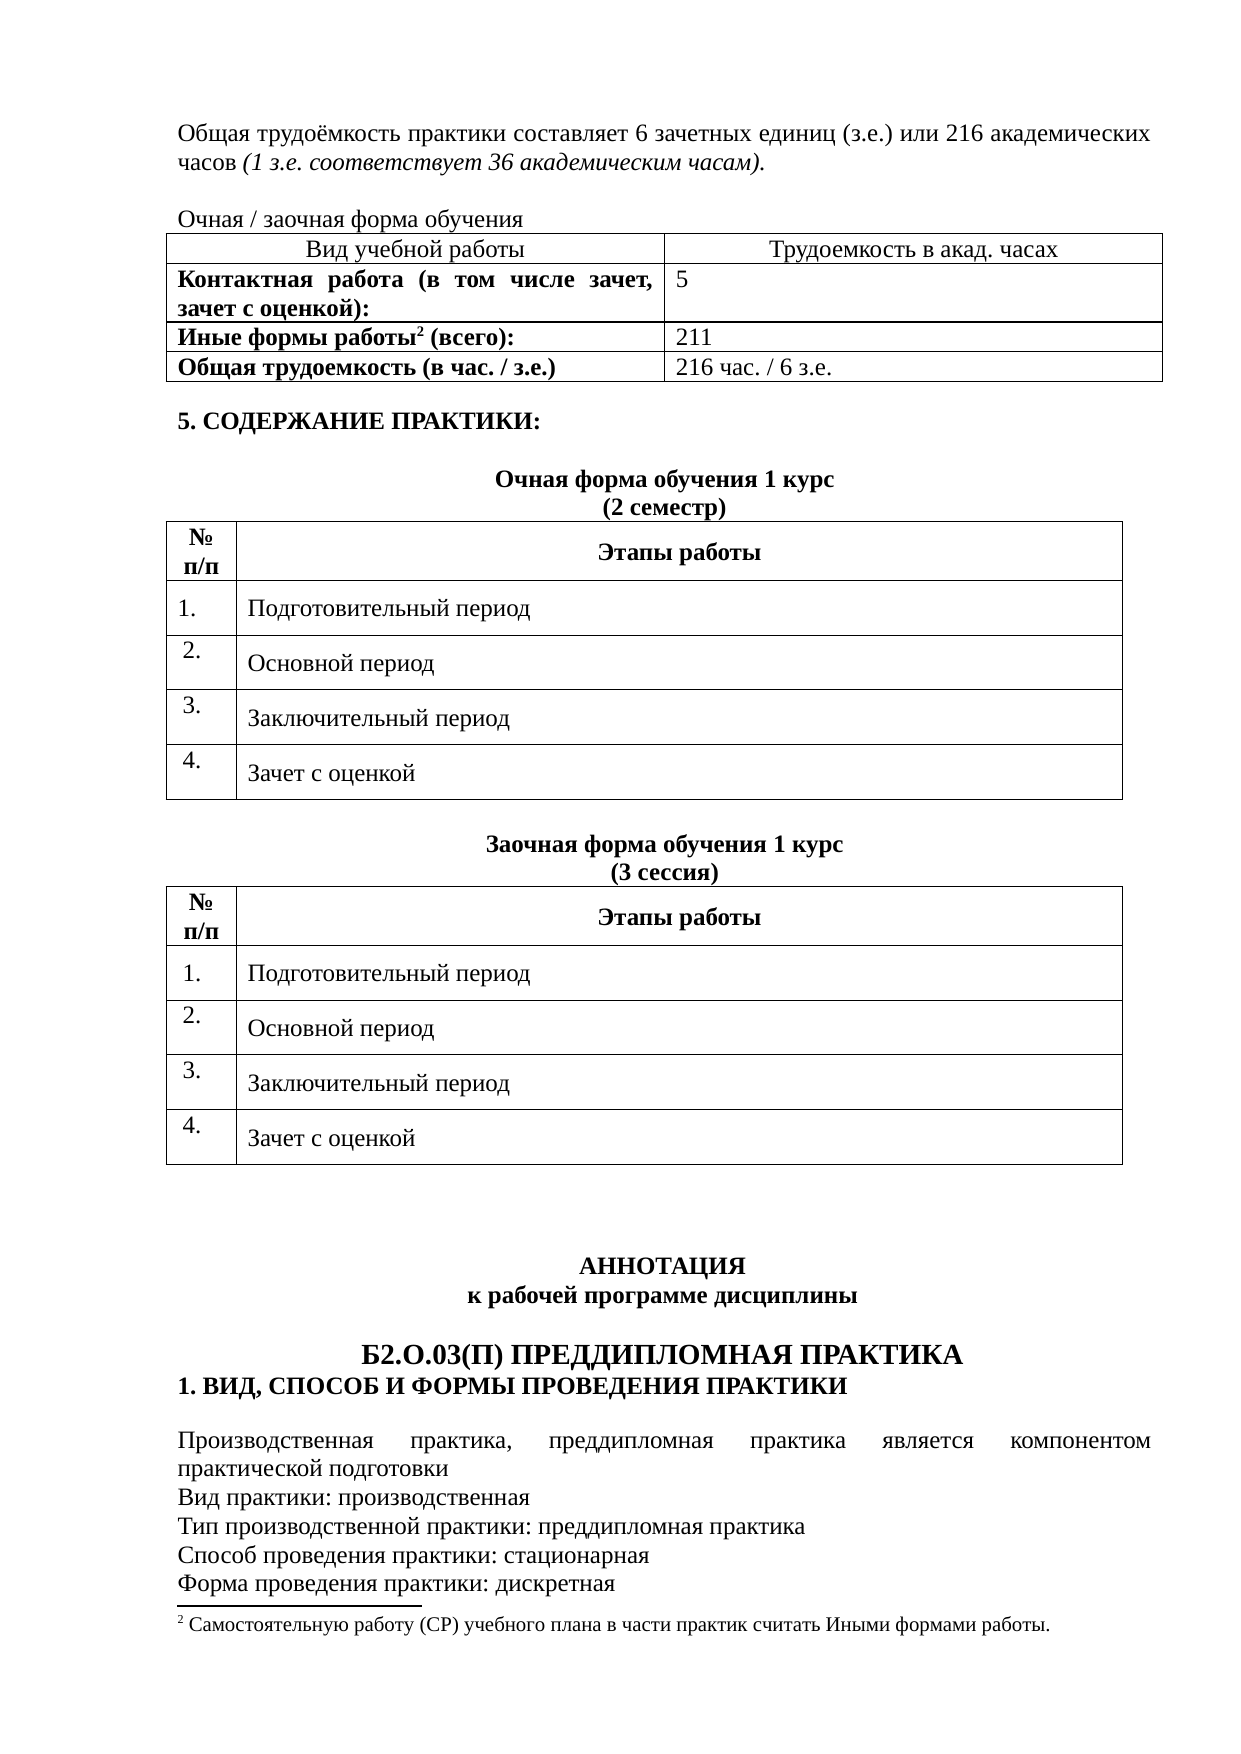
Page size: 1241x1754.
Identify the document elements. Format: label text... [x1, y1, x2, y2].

text (2 семестр) [177, 492, 1152, 521]
text Производственная практика, преддипломная практика является компонентом практической подготовки [177, 1425, 1152, 1482]
table_cell [167, 690, 236, 744]
table_cell 211 [665, 323, 1162, 351]
text Очная форма обучения 1 курс [177, 464, 1152, 492]
table_cell 5 [665, 264, 1162, 321]
table_cell Основной период [237, 1001, 1122, 1054]
text Очная / заочная форма обучения [177, 204, 1152, 233]
table_cell Зачет с оценкой [237, 1110, 1122, 1164]
table_cell Заключительный период [237, 1055, 1122, 1109]
table_cell Подготовительный период [237, 581, 1122, 634]
text АННОТАЦИЯ [173, 1251, 1152, 1280]
text Вид практики: производственная [177, 1482, 1152, 1511]
table_cell Подготовительный период [237, 946, 1122, 999]
table_header № п/п [214, 887, 236, 945]
table_cell [167, 1055, 236, 1109]
table_header Этапы работы [237, 887, 1122, 945]
table_cell Основной период [237, 636, 1122, 689]
table_cell [167, 1001, 236, 1054]
table_header Трудоемкость в акад. часах [665, 234, 1162, 263]
text Б2.О.03(П) ПРЕДДИПЛОМНАЯ ПРАКТИКА [173, 1337, 1152, 1371]
text к рабочей программе дисциплины [173, 1280, 1152, 1309]
text Форма проведения практики: дискретная [177, 1568, 1152, 1597]
table_cell Заключительный период [237, 690, 1122, 744]
table_cell Иные формы работы (всего): [167, 323, 664, 351]
table_header Этапы работы [237, 522, 1122, 580]
table_header № п/п [214, 522, 236, 580]
table_cell [167, 946, 236, 999]
table_header № п/п [167, 887, 189, 945]
table_cell Зачет с оценкой [237, 745, 1122, 799]
table_cell [167, 581, 236, 634]
table_cell [167, 636, 236, 689]
table_cell Общая трудоемкость (в час. / з.е.) [167, 352, 664, 381]
text Заочная форма обучения 1 курс [177, 829, 1152, 857]
table_header Вид учебной работы [167, 234, 664, 263]
table_cell [167, 745, 236, 799]
text 5. Содержание практики: [177, 406, 1152, 435]
table_cell [167, 1110, 236, 1164]
text 1. Вид, способ и формы проведения практики [177, 1371, 1152, 1400]
text Общая трудоёмкость практики составляет 6 зачетных единиц (з.е.) или 216 академических часов (1 з.е. соответствует 36 академическим часам). [177, 118, 1152, 176]
text Тип производственной практики: преддипломная практика [177, 1511, 1152, 1540]
table_cell 216 час. / 6 з.е. [665, 352, 1162, 381]
text Способ проведения практики: стационарная [177, 1540, 1152, 1568]
text (3 сессия) [177, 857, 1152, 886]
table_header № п/п [167, 522, 189, 580]
table_cell Контактная работа (в том числе зачет, зачет с оценкой): [167, 264, 664, 321]
